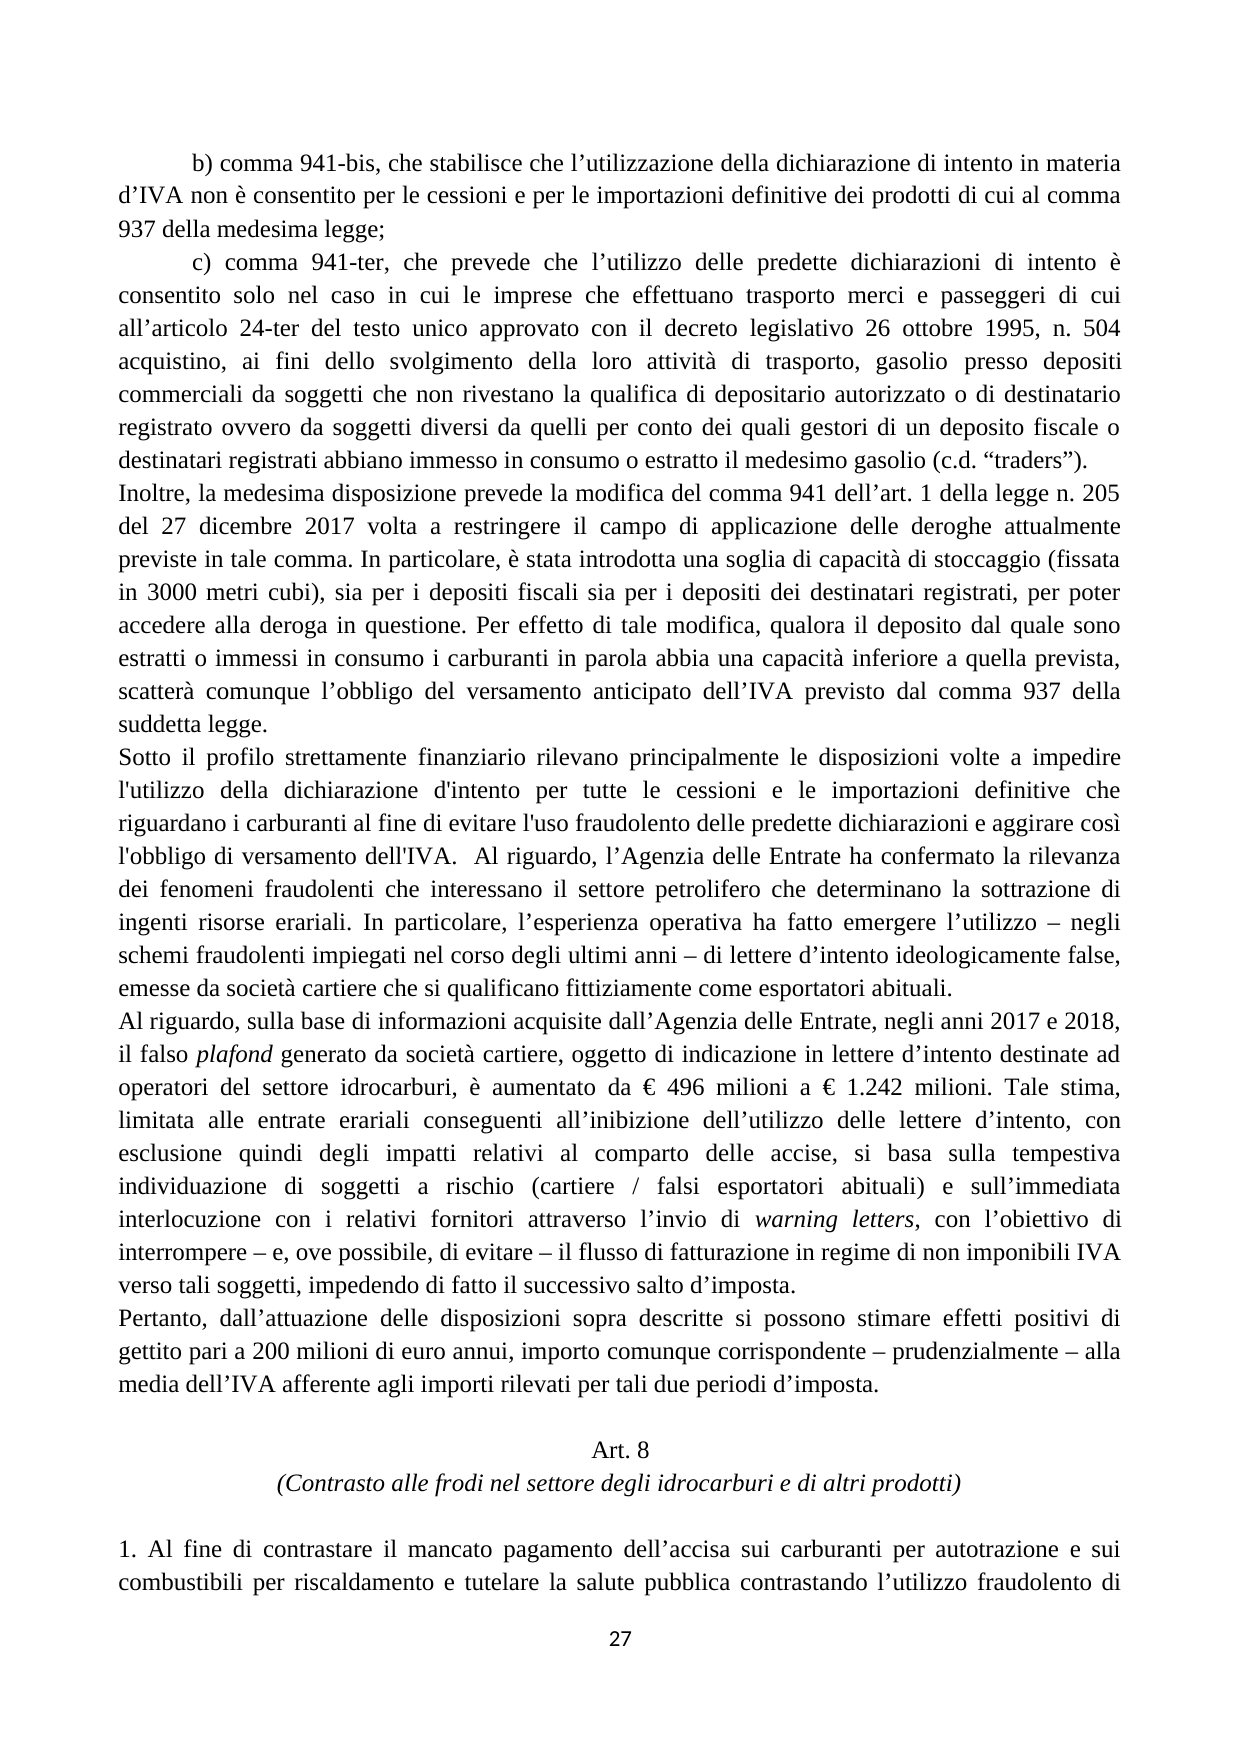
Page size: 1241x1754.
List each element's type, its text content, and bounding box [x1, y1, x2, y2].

text Inoltre, la medesima disposizione prevede la modifica del comma 941 dell’art. 1 della legge n. 205 del 27 dicembre 2017 volta a restringere il campo di applicazione delle deroghe attualmente previste in tale comma. In particolare, è stata introdotta una soglia di capacità di stoccaggio (fissata in 3000 metri cubi), sia per i depositi fiscali sia per i depositi dei destinatari registrati, per poter accedere alla deroga in questione. Per effetto di tale modifica, qualora il deposito dal quale sono estratti o immessi in consumo i carburanti in parola abbia una capacità inferiore a quella prevista, scatterà comunque l’obbligo del versamento anticipato dell’IVA previsto dal comma 937 della suddetta legge. [118, 478, 1122, 738]
text Sotto il profilo strettamente finanziario rilevano principalmente le disposizioni volte a impedire l'utilizzo della dichiarazione d'intento per tutte le cessioni e le importazioni definitive che riguardano i carburanti al fine di evitare l'uso fraudolento delle predette dichiarazioni e aggirare così l'obbligo di versamento dell'IVA. Al riguardo, l’Agenzia delle Entrate ha confermato la rilevanza dei fenomeni fraudolenti che interessano il settore petrolifero che determinano la sottrazione di ingenti risorse erariali. In particolare, l’esperienza operativa ha fatto emergere l’utilizzo – negli schemi fraudolenti impiegati nel corso degli ultimi anni – di lettere d’intento ideologicamente false, emesse da società cartiere che si qualificano fittiziamente come esportatori abituali. [118, 742, 1122, 1002]
text Art. 8 [118, 1435, 1122, 1464]
text Al riguardo, sulla base di informazioni acquisite dall’Agenzia delle Entrate, negli anni 2017 e 2018, il falso plafond generato da società cartiere, oggetto di indicazione in lettere d’intento destinate ad operatori del settore idrocarburi, è aumentato da € 496 milioni a € 1.242 milioni. Tale stima, limitata alle entrate erariali conseguenti all’inibizione dell’utilizzo delle lettere d’intento, con esclusione quindi degli impatti relativi al comparto delle accise, si basa sulla tempestiva individuazione di soggetti a rischio (cartiere / falsi esportatori abituali) e sull’immediata interlocuzione con i relativi fornitori attraverso l’invio di warning letters, con l’obiettivo di interrompere – e, ove possibile, di evitare – il flusso di fatturazione in regime di non imponibili IVA verso tali soggetti, impedendo di fatto il successivo salto d’imposta. [118, 1006, 1122, 1299]
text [118, 1534, 1122, 1596]
text b) comma 941-bis, che stabilisce che l’utilizzazione della dichiarazione di intento in materia d’IVA non è consentito per le cessioni e per le importazioni definitive dei prodotti di cui al comma 937 della medesima legge; [118, 148, 1122, 242]
text c) comma 941-ter, che prevede che l’utilizzo delle predette dichiarazioni di intento è consentito solo nel caso in cui le imprese che effettuano trasporto merci e passeggeri di cui all’articolo 24-ter del testo unico approvato con il decreto legislativo 26 ottobre 1995, n. 504 acquistino, ai fini dello svolgimento della loro attività di trasporto, gasolio presso depositi commerciali da soggetti che non rivestano la qualifica di depositario autorizzato o di destinatario registrato ovvero da soggetti diversi da quelli per conto dei quali gestori di un deposito fiscale o destinatari registrati abbiano immesso in consumo o estratto il medesimo gasolio (c.d. “traders”). [118, 247, 1122, 473]
text (Contrasto alle frodi nel settore degli idrocarburi e di altri prodotti) [118, 1468, 1122, 1497]
text Pertanto, dall’attuazione delle disposizioni sopra descritte si possono stimare effetti positivi di gettito pari a 200 milioni di euro annui, importo comunque corrispondente – prudenzialmente – alla media dell’IVA afferente agli importi rilevati per tali due periodi d’imposta. [118, 1303, 1122, 1398]
